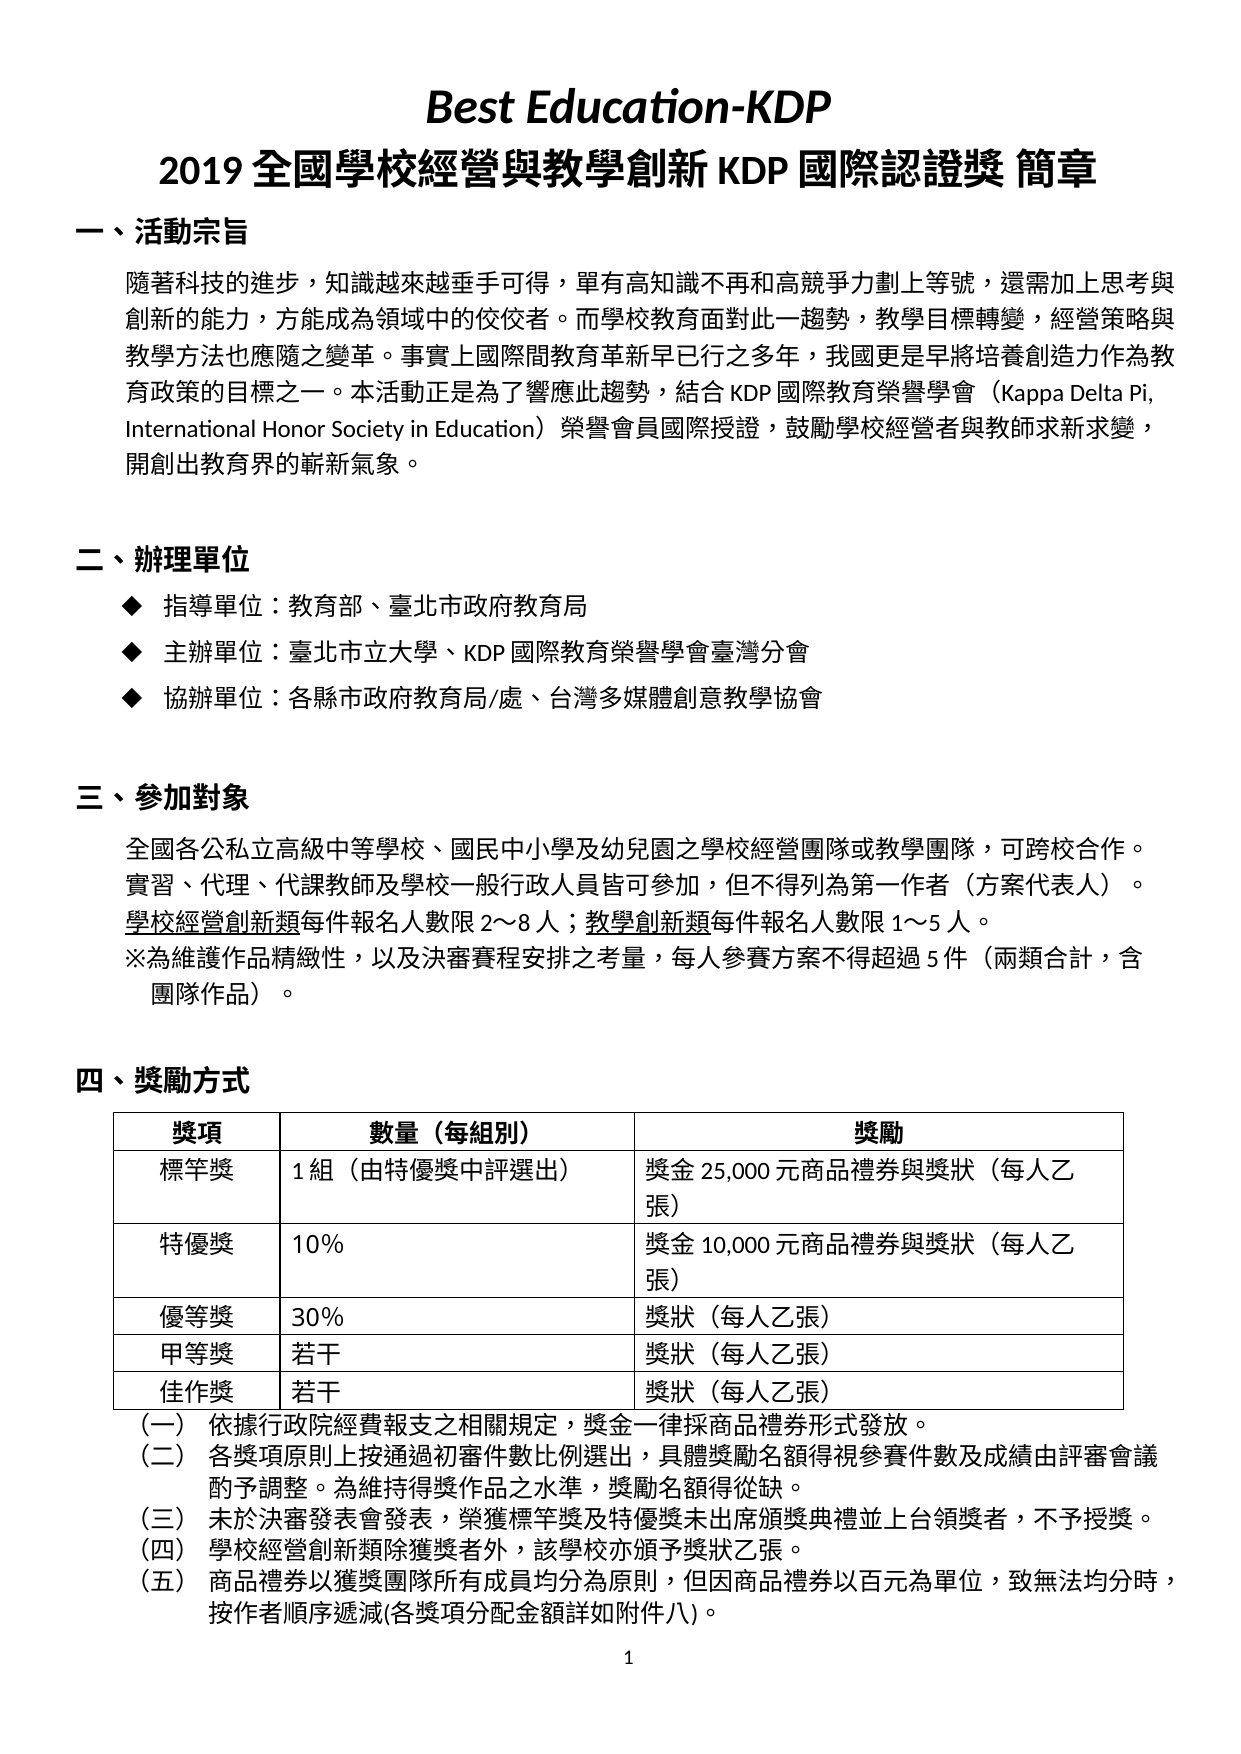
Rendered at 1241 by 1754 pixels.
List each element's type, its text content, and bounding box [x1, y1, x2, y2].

list 獎勵方式 [75, 1057, 1181, 1100]
list 團隊作品）。 [125, 974, 1181, 1011]
list 活動宗旨 [75, 209, 1181, 251]
table_header 獎勵 [635, 1113, 1123, 1149]
table_cell 若干 [281, 1372, 634, 1408]
table_cell 佳作獎 [114, 1372, 279, 1408]
table_cell 甲等獎 [114, 1335, 279, 1371]
table_header 數量（每組別） [281, 1113, 634, 1149]
list 辦理單位 [75, 537, 1181, 579]
table_cell 30％ [281, 1298, 634, 1334]
table_cell 標竿獎 [114, 1151, 279, 1223]
table_cell 獎狀（每人乙張） [635, 1335, 1123, 1371]
text Best Education-KDP [75, 75, 1181, 136]
table_header 獎項 [114, 1113, 279, 1149]
text 2019全國學校經營與教學創新KDP國際認證獎 簡章 [75, 136, 1181, 196]
list 學校經營創新類除獲獎者外，該學校亦頒予獎狀乙張。 [125, 1534, 1181, 1566]
table_cell 獎金10,000元商品禮券與獎狀（每人乙張） [635, 1224, 1123, 1297]
list 協辦單位：各縣市政府教育局/處、台灣多媒體創意教學協會 [119, 671, 1181, 716]
table_cell 10％ [281, 1224, 634, 1297]
list 參加對象 [75, 775, 1181, 817]
table_cell 獎狀（每人乙張） [635, 1372, 1123, 1408]
list 未於決審發表會發表，榮獲標竿獎及特優獎未出席頒獎典禮並上台領獎者，不予授獎。 [125, 1503, 1181, 1534]
table_cell 若干 [281, 1335, 634, 1371]
table_cell 特優獎 [114, 1224, 279, 1297]
list 實習、代理、代課教師及學校一般行政人員皆可參加，但不得列為第一作者（方案代表人）。 [125, 866, 1181, 902]
list 各獎項原則上按通過初審件數比例選出，具體獎勵名額得視參賽件數及成績由評審會議酌予調整。為維持得獎作品之水準，獎勵名額得從缺。 [125, 1441, 1181, 1503]
table_cell 優等獎 [114, 1298, 279, 1334]
list 主辦單位：臺北市立大學、KDP國際教育榮譽學會臺灣分會 [119, 625, 1181, 671]
table_cell 獎狀（每人乙張） [635, 1298, 1123, 1334]
table_cell 1組（由特優獎中評選出） [281, 1151, 634, 1223]
list 依據行政院經費報支之相關規定，獎金一律採商品禮券形式發放。 [125, 1409, 1181, 1441]
table_cell 獎金25,000元商品禮券與獎狀（每人乙張） [635, 1151, 1123, 1223]
list 全國各公私立高級中等學校、國民中小學及幼兒園之學校經營團隊或教學團隊，可跨校合作。 [125, 829, 1181, 866]
list 隨著科技的進步，知識越來越垂手可得，單有高知識不再和高競爭力劃上等號，還需加上思考與創新的能力，方能成為領域中的佼佼者。而學校教育面對此一趨勢，教學目標轉變，經營策略與教學方法也應隨之變革。事實上國際間教育革新早已行之多年，我國更是早將培養創造力作為教育政策的目標之一。本活動正是為了響應此趨勢，結合KDP國際教育榮譽學會（Kappa Delta Pi, International Honor Society in Education）榮譽會員國際授證，鼓勵學校經營者與教師求新求變，開創出教育界的嶄新氣象。 [125, 264, 1181, 481]
list 指導單位：教育部、臺北市政府教育局 [119, 579, 1181, 625]
list 學校經營創新類每件報名人數限2～8人；教學創新類每件報名人數限1～5人。 [125, 902, 1181, 938]
list ※為維護作品精緻性，以及決審賽程安排之考量，每人參賽方案不得超過5件（兩類合計，含 [125, 938, 1181, 974]
list 商品禮券以獲獎團隊所有成員均分為原則，但因商品禮券以百元為單位，致無法均分時，按作者順序遞減(各獎項分配金額詳如附件八)。 [125, 1566, 1181, 1628]
